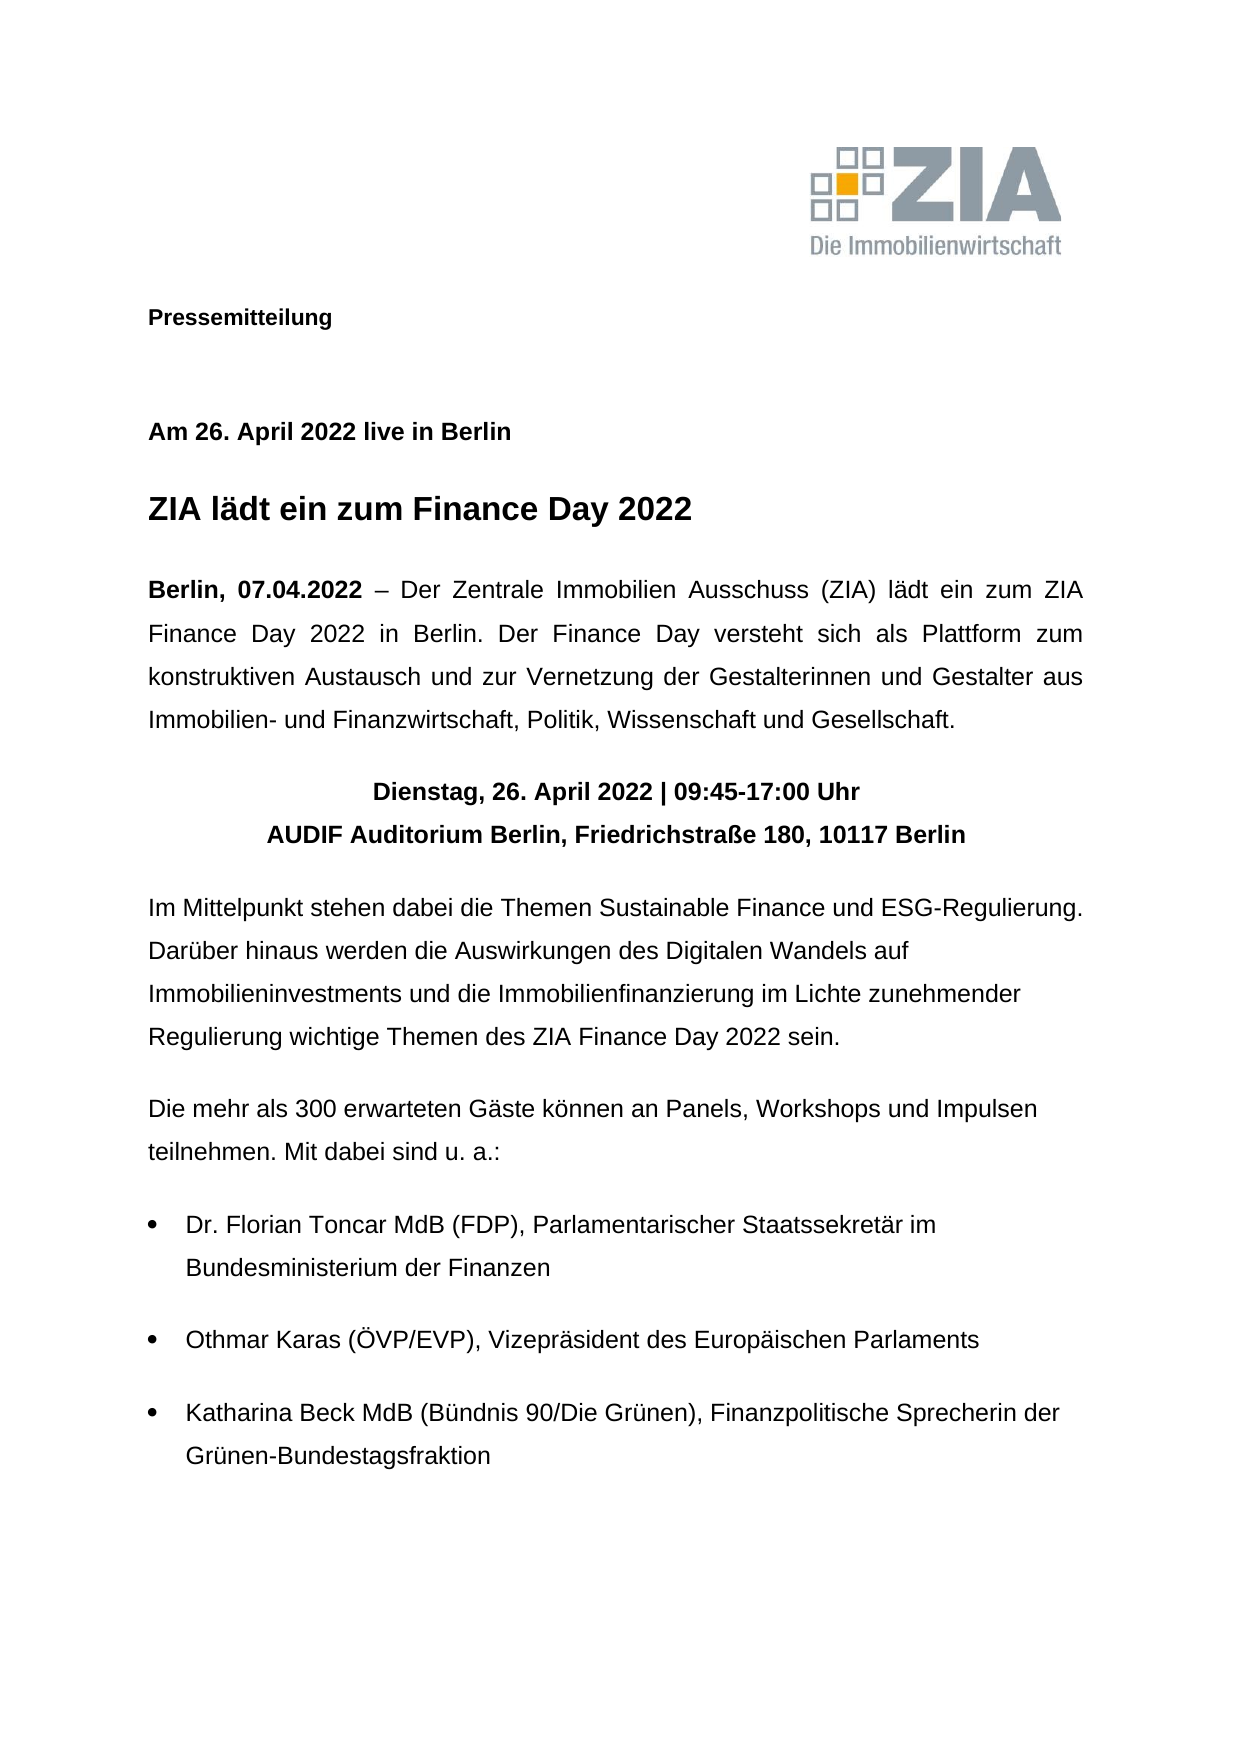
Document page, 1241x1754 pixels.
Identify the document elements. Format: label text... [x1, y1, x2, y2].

list Dr. Florian Toncar MdB (FDP), Parlamentarischer Staatssekretär im Bundesministerium der Finanzen [148, 1210, 1085, 1282]
text Pressemitteilung [148, 304, 1085, 330]
text Die mehr als 300 erwarteten Gäste können an Panels, Workshops und Impulsen teilnehmen. Mit dabei sind u. a.: [148, 1094, 1085, 1166]
text ZIA lädt ein zum Finance Day 2022 [148, 489, 1085, 527]
text Am 26. April 2022 live in Berlin [148, 416, 1085, 445]
picture [809, 147, 1062, 260]
text Im Mittelpunkt stehen dabei die Themen Sustainable Finance und ESG-Regulierung. Darüber hinaus werden die Auswirkungen des Digitalen Wandels auf Immobilieninvestments und die Immobilienfinanzierung im Lichte zunehmender Regulierung wichtige Themen des ZIA Finance Day 2022 sein. [148, 893, 1085, 1051]
text Berlin, 07.04.2022 – Der Zentrale Immobilien Ausschuss (ZIA) lädt ein zum ZIA Finance Day 2022 in Berlin. Der Finance Day versteht sich als Plattform zum konstruktiven Austausch und zur Vernetzung der Gestalterinnen und Gestalter aus Immobilien- und Finanzwirtschaft, Politik, Wissenschaft und Gesellschaft. [148, 576, 1085, 734]
list Katharina Beck MdB (Bündnis 90/Die Grünen), Finanzpolitische Sprecherin der Grünen-Bundestagsfraktion [148, 1398, 1085, 1469]
list Othmar Karas (ÖVP/EVP), Vizepräsident des Europäischen Parlaments [148, 1325, 1085, 1354]
text Dienstag, 26. April 2022 | 09:45-17:00 Uhr AUDIF Auditorium Berlin, Friedrichstraße 180, 10117 Berlin [148, 777, 1085, 849]
